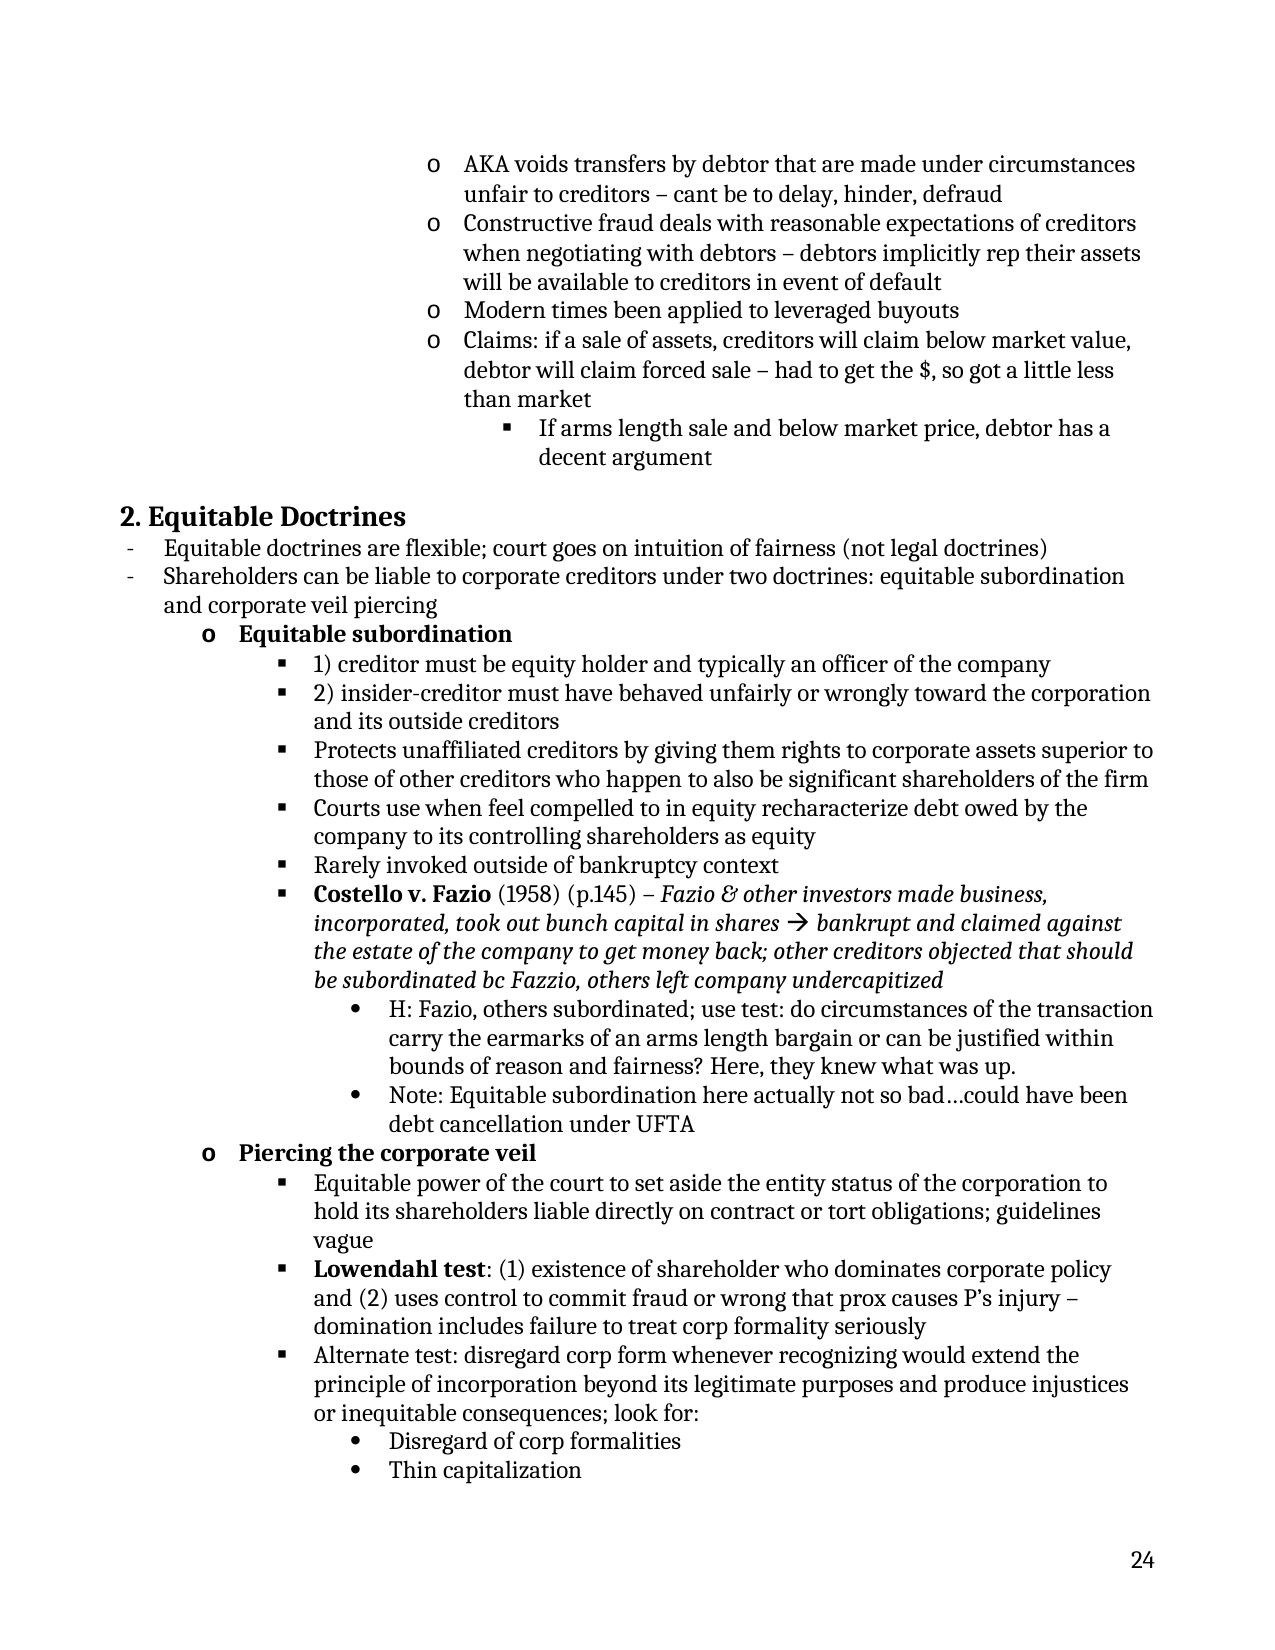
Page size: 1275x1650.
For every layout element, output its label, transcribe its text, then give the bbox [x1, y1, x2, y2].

list Alternate test: disregard corp form whenever recognizing would extend the principle of incorporation beyond its legitimate purposes and produce injustices or inequitable consequences; look for: [276, 1341, 1155, 1427]
list Claims: if a sale of assets, creditors will claim below market value, debtor will claim forced sale – had to get the $, so got a little less than market [426, 326, 1155, 414]
text 2. Equitable Doctrines [120, 500, 1155, 533]
list Piercing the corporate veil [201, 1138, 1155, 1168]
list Constructive fraud deals with reasonable expectations of creditors when negotiating with debtors – debtors implicitly rep their assets will be available to creditors in event of default [426, 209, 1155, 296]
list AKA voids transfers by debtor that are made under circumstances unfair to creditors – cant be to delay, hinder, defraud [426, 150, 1155, 209]
list Equitable subordination [201, 620, 1155, 650]
list Thin capitalization [351, 1456, 1155, 1485]
list Lowendahl test: (1) existence of shareholder who dominates corporate policy and (2) uses control to commit fraud or wrong that prox causes P’s injury – domination includes failure to treat corp formality seriously [276, 1255, 1155, 1341]
list Courts use when feel compelled to in equity recharacterize debt owed by the company to its controlling shareholders as equity [276, 793, 1155, 851]
list Modern times been applied to leveraged buyouts [426, 296, 1155, 326]
list Protects unaffiliated creditors by giving them rights to corporate assets superior to those of other creditors who happen to also be significant shareholders of the firm [276, 736, 1155, 793]
list H: Fazio, others subordinated; use test: do circumstances of the transaction carry the earmarks of an arms length bargain or can be justified within bounds of reason and fairness? Here, they knew what was up. [351, 995, 1155, 1081]
list 2) insider-creditor must have behaved unfairly or wrongly toward the corporation and its outside creditors [276, 678, 1155, 736]
list Costello v. Fazio (1958) (p.145) – Fazio & other investors made business, incorporated, took out bunch capital in shares bankrupt and claimed against the estate of the company to get money back; other creditors objected that should be subordinated bc Fazzio, others left company undercapitized [276, 880, 1155, 995]
list 1) creditor must be equity holder and typically an officer of the company [276, 650, 1155, 678]
list Rarely invoked outside of bankruptcy context [276, 851, 1155, 880]
list Shareholders can be liable to corporate creditors under two doctrines: equitable subordination and corporate veil piercing [126, 562, 1155, 620]
list Note: Equitable subordination here actually not so bad…could have been debt cancellation under UFTA [351, 1081, 1155, 1138]
list Equitable power of the court to set aside the entity status of the corporation to hold its shareholders liable directly on contract or tort obligations; guidelines vague [276, 1168, 1155, 1255]
list If arms length sale and below market price, debtor has a decent argument [501, 414, 1155, 471]
list Disregard of corp formalities [351, 1427, 1155, 1456]
list Equitable doctrines are flexible; court goes on intuition of fairness (not legal doctrines) [126, 533, 1155, 562]
